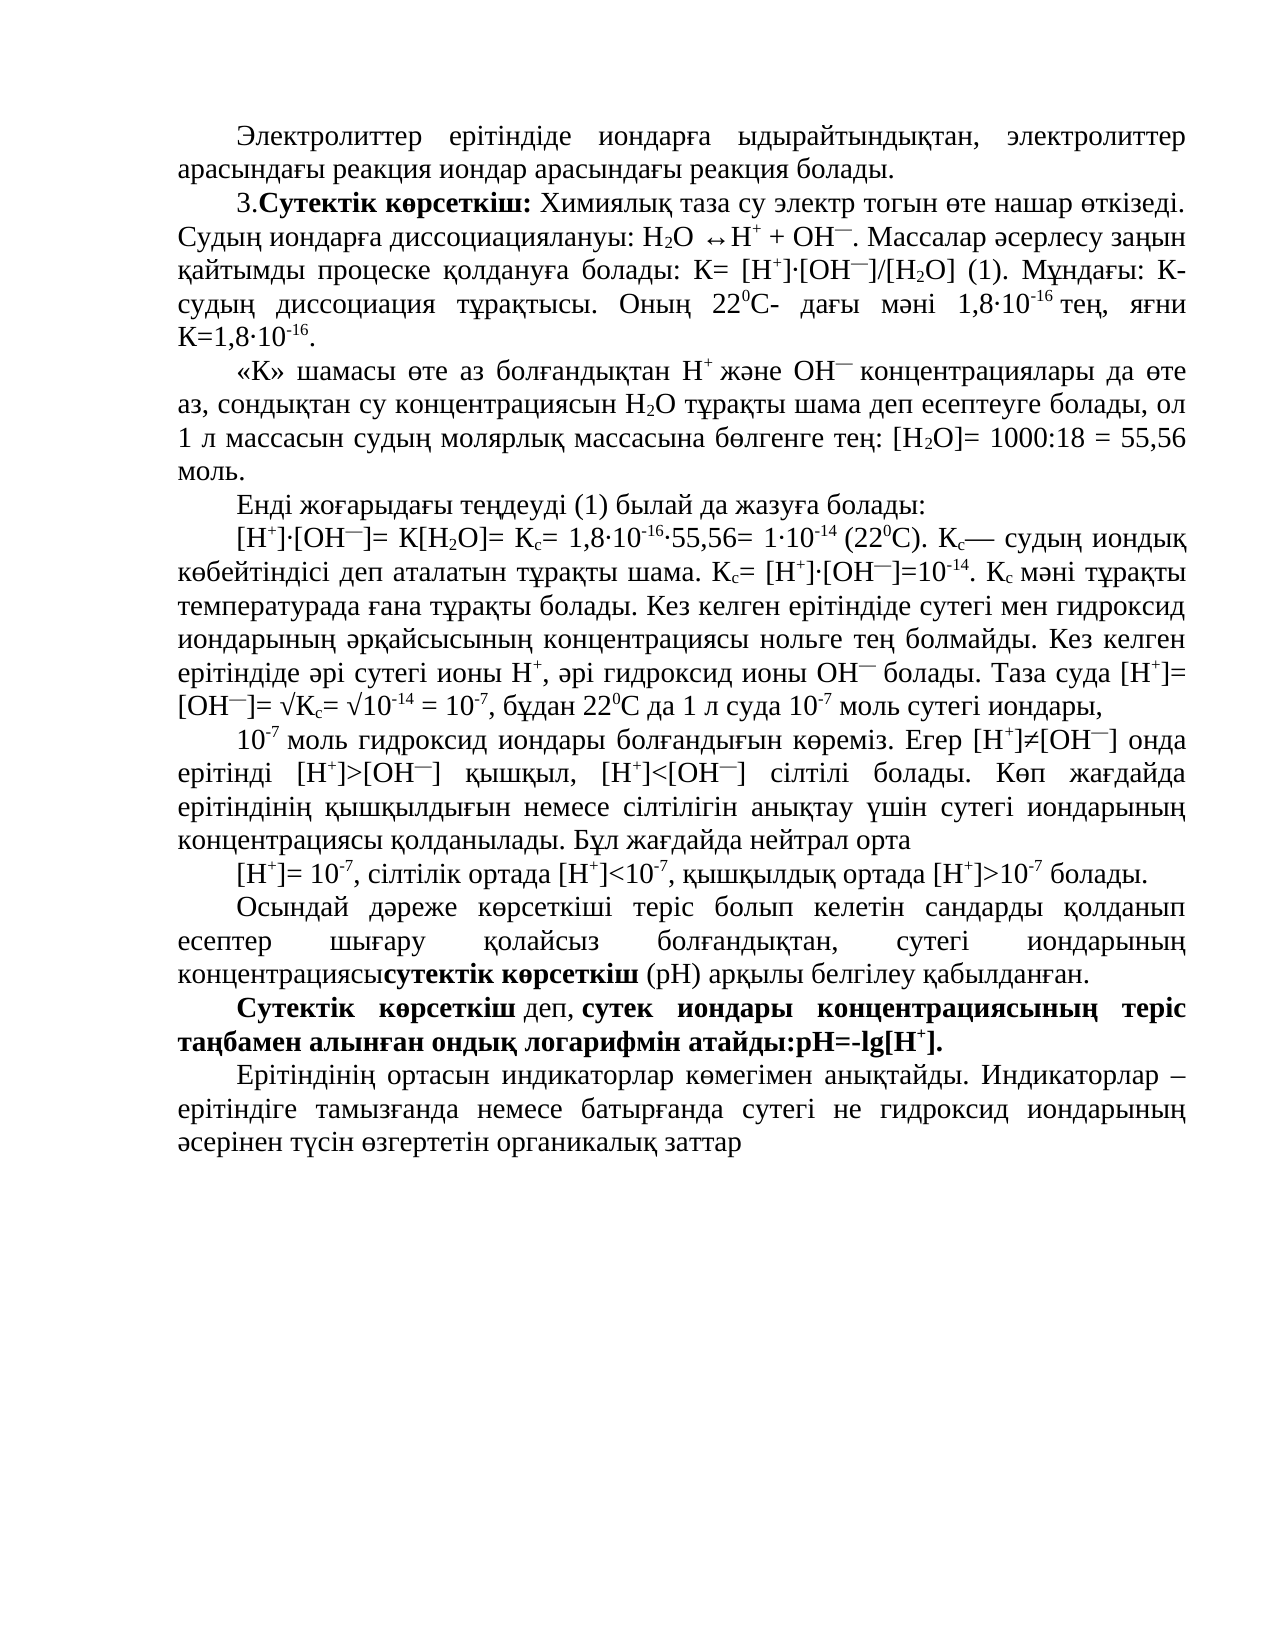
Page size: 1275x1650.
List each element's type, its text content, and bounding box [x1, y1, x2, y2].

text [Н+]= 10-7, сілтілік ортада [Н+]<10-7, қышқылдық ортада [Н+]>10-7 болады. [177, 856, 1186, 889]
text 10-7 моль гидроксид иондары болғандығын көреміз. Егер [Н+]≠[ОН—] онда ерітінді [Н+]>[ОН—] қышқыл, [Н+]<[ОН—] сілтілі болады. Көп жағдайда ерітіндінің қышқылдығын немесе сілтілігін анықтау үшін сутегі иондарының концентрациясы қолданылады. Бұл жағдайда нейтрал орта [177, 722, 1186, 856]
text Ерітіндінің ортасын индикаторлар көмегімен анықтайды. Индикаторлар – ерітіндіге тамызғанда немесе батырғанда сутегі не гидроксид иондарының әсерінен түсін өзгертетін органикалық заттар [177, 1057, 1186, 1158]
text «К» шамасы өте аз болғандықтан Н+ және ОН— концентрациялары да өте аз, сондықтан су концентрациясын Н2О тұрақты шама деп есептеуге болады, ол 1 л массасын судың молярлық массасына бөлгенге тең: [Н2О]= 1000:18 = 55,56 моль. [177, 353, 1186, 487]
text Осындай дәреже көрсеткіші теріс болып келетін сандарды қолданып есептер шығару қолайсыз болғандықтан, сутегі иондарының концентрациясысутектік көрсеткіш (рН) арқылы белгілеу қабылданған. [177, 889, 1186, 990]
text 3.Сутектік көрсеткіш: Химиялық таза су электр тогын өте нашар өткізеді. Судың иондарға диссоциациялануы: Н2О ↔Н+ + ОН—. Массалар әсерлесу заңын қайтымды процеске қолдануға болады: К= [Н+]∙[ОН—]/[Н2О] (1). Мұндағы: К- судың диссоциация тұрақтысы. Оның 220С- дағы мәні 1,8∙10-16 тең, яғни К=1,8∙10-16. [177, 185, 1186, 353]
text [Н+]∙[ОН—]= К[Н2О]= Кс= 1,8∙10-16∙55,56= 1∙10-14 (220С). Кс— судың иондық көбейтіндісі деп аталатын тұрақты шама. Кс= [Н+]∙[ОН—]=10-14. Кс мәні тұрақты температурада ғана тұрақты болады. Кез келген ерітіндіде сутегі мен гидроксид иондарының әрқайсысының концентрациясы нольге тең болмайды. Кез келген ерітіндіде әрі сутегі ионы Н+, әрі гидроксид ионы ОН— болады. Таза суда [Н+]= [ОН—]= √Кс= √10-14 = 10-7, бұдан 220С да 1 л суда 10-7 моль сутегі иондары, [177, 521, 1186, 722]
text Электролиттер ерітіндіде иондарға ыдырайтындықтан, электролиттер арасындағы реакция иондар арасындағы реакция болады. [177, 118, 1186, 185]
text Сутектік көрсеткіш деп, сутек иондары концентрациясының теріс таңбамен алынған ондық логарифмін атайды:рН=-lg[H+]. [177, 990, 1186, 1057]
text Енді жоғарыдағы теңдеуді (1) былай да жазуға болады: [177, 487, 1186, 521]
